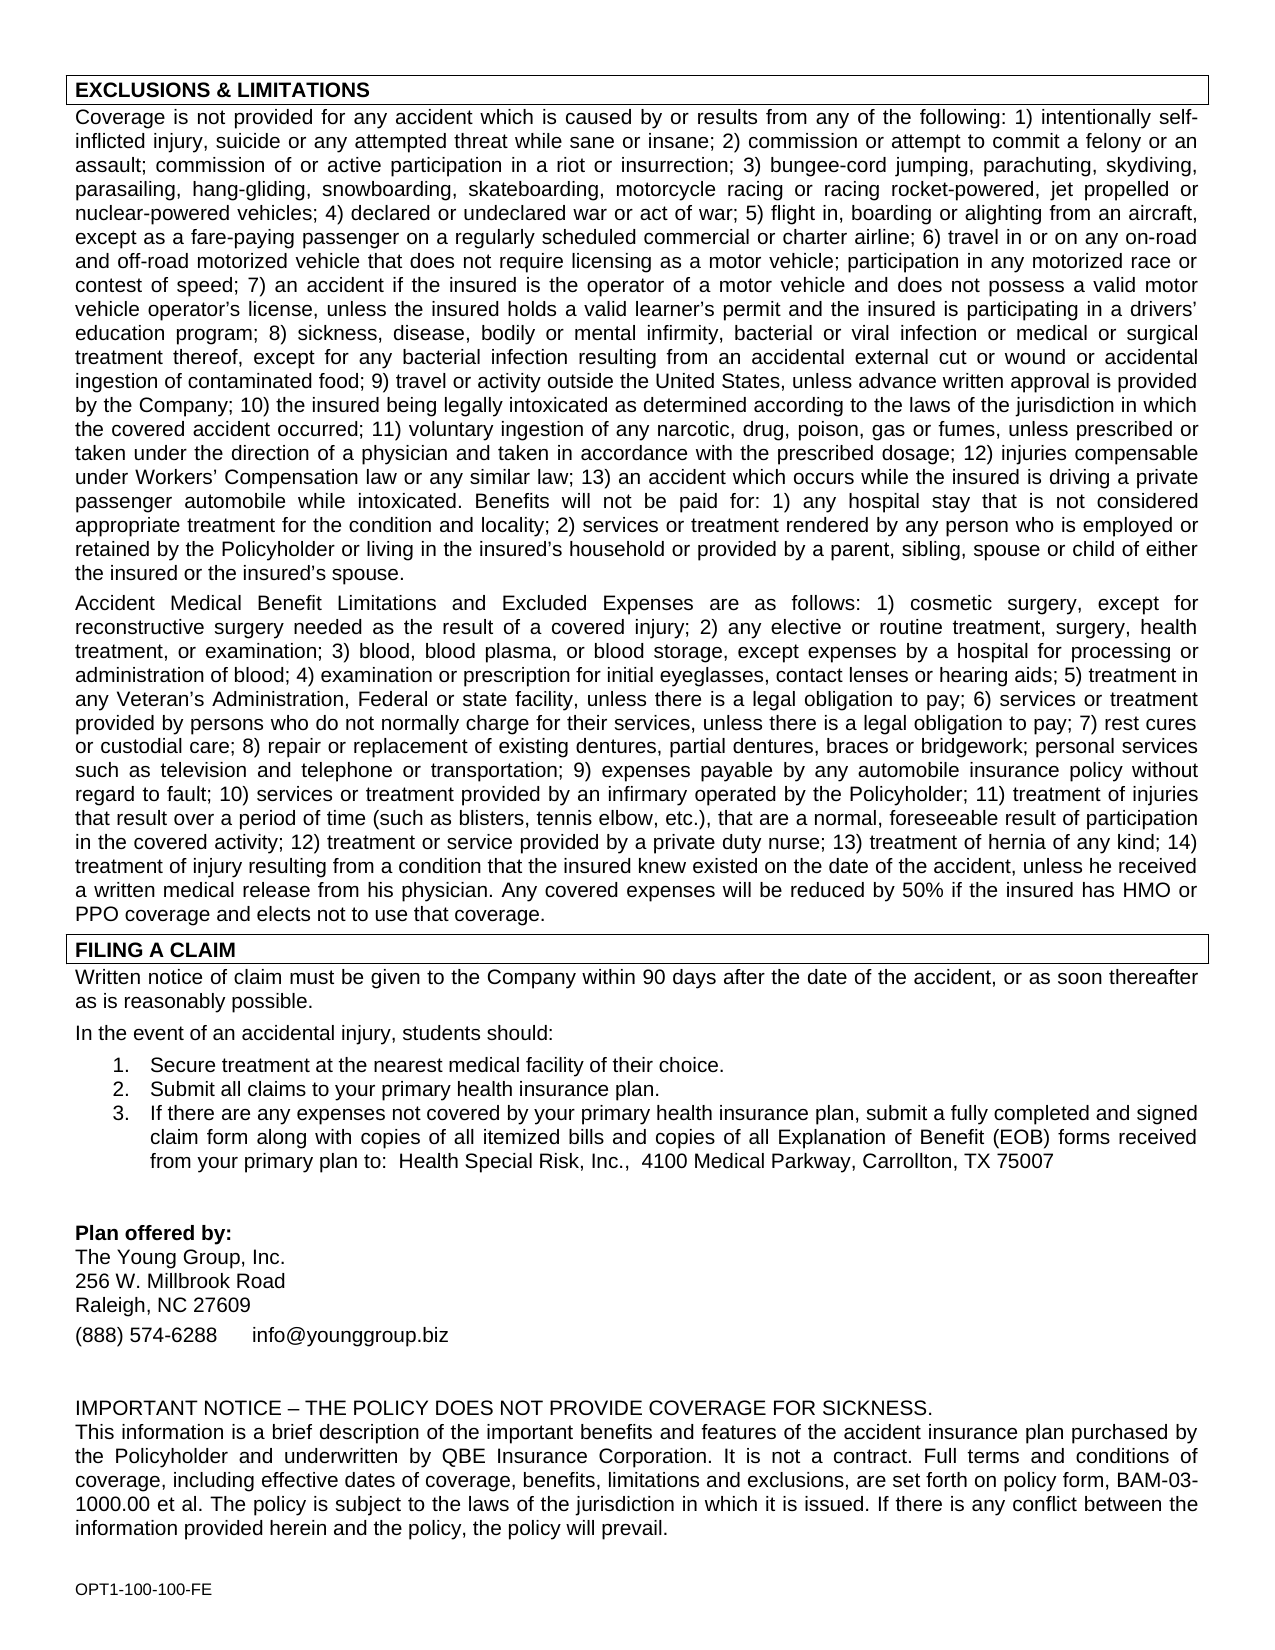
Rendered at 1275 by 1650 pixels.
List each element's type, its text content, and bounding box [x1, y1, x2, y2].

text Written notice of claim must be given to the Company within 90 days after the date of the accident, or as soon thereafter as is reasonably possible. [75, 964, 1200, 1012]
text Plan offered by: [75, 1221, 1200, 1245]
text This information is a brief description of the important benefits and features of the accident insurance plan purchased by the Policyholder and underwritten by QBE Insurance Corporation. It is not a contract. Full terms and conditions of coverage, including effective dates of coverage, benefits, limitations and exclusions, are set forth on policy form, BAM-03-1000.00 et al. The policy is subject to the laws of the jurisdiction in which it is issued. If there is any conflict between the information provided herein and the policy, the policy will prevail. [75, 1420, 1200, 1539]
text EXCLUSIONS & LIMITATIONS [67, 76, 1208, 104]
list Submit all claims to your primary health insurance plan. [112, 1077, 1200, 1101]
text Accident Medical Benefit Limitations and Excluded Expenses are as follows: 1) cosmetic surgery, except for reconstructive surgery needed as the result of a covered injury; 2) any elective or routine treatment, surgery, health treatment, or examination; 3) blood, blood plasma, or blood storage, except expenses by a hospital for processing or administration of blood; 4) examination or prescription for initial eyeglasses, contact lenses or hearing aids; 5) treatment in any Veteran’s Administration, Federal or state facility, unless there is a legal obligation to pay; 6) services or treatment provided by persons who do not normally charge for their services, unless there is a legal obligation to pay; 7) rest cures or custodial care; 8) repair or replacement of existing dentures, partial dentures, braces or bridgework; personal services such as television and telephone or transportation; 9) expenses payable by any automobile insurance policy without regard to fault; 10) services or treatment provided by an infirmary operated by the Policyholder; 11) treatment of injuries that result over a period of time (such as blisters, tennis elbow, etc.), that are a normal, foreseeable result of participation in the covered activity; 12) treatment or service provided by a private duty nurse; 13) treatment of hernia of any kind; 14) treatment of injury resulting from a condition that the insured knew existed on the date of the accident, unless he received a written medical release from his physician. Any covered expenses will be reduced by 50% if the insured has HMO or PPO coverage and elects not to use that coverage. [75, 591, 1200, 926]
text (888) 574-6288 info@younggroup.biz [75, 1323, 1200, 1347]
text The Young Group, Inc. [75, 1245, 1200, 1269]
text FILING A CLAIM [67, 935, 1208, 963]
list If there are any expenses not covered by your primary health insurance plan, submit a fully completed and signed claim form along with copies of all itemized bills and copies of all Explanation of Benefit (EOB) forms received from your primary plan to: Health Special Risk, Inc., 4100 Medical Parkway, Carrollton, TX 75007 [112, 1101, 1200, 1173]
text Raleigh, NC 27609 [75, 1293, 1200, 1317]
text In the event of an accidental injury, students should: [75, 1021, 1200, 1045]
text 256 W. Millbrook Road [75, 1269, 1200, 1293]
text IMPORTANT NOTICE – THE POLICY DOES NOT PROVIDE COVERAGE FOR SICKNESS. [75, 1396, 1200, 1420]
text Coverage is not provided for any accident which is caused by or results from any of the following: 1) intentionally self-inflicted injury, suicide or any attempted threat while sane or insane; 2) commission or attempt to commit a felony or an assault; commission of or active participation in a riot or insurrection; 3) bungee-cord jumping, parachuting, skydiving, parasailing, hang-gliding, snowboarding, skateboarding, motorcycle racing or racing rocket-powered, jet propelled or nuclear-powered vehicles; 4) declared or undeclared war or act of war; 5) flight in, boarding or alighting from an aircraft, except as a fare-paying passenger on a regularly scheduled commercial or charter airline; 6) travel in or on any on-road and off-road motorized vehicle that does not require licensing as a motor vehicle; participation in any motorized race or contest of speed; 7) an accident if the insured is the operator of a motor vehicle and does not possess a valid motor vehicle operator’s license, unless the insured holds a valid learner’s permit and the insured is participating in a drivers’ education program; 8) sickness, disease, bodily or mental infirmity, bacterial or viral infection or medical or surgical treatment thereof, except for any bacterial infection resulting from an accidental external cut or wound or accidental ingestion of contaminated food; 9) travel or activity outside the United States, unless advance written approval is provided by the Company; 10) the insured being legally intoxicated as determined according to the laws of the jurisdiction in which the covered accident occurred; 11) voluntary ingestion of any narcotic, drug, poison, gas or fumes, unless prescribed or taken under the direction of a physician and taken in accordance with the prescribed dosage; 12) injuries compensable under Workers’ Compensation law or any similar law; 13) an accident which occurs while the insured is driving a private passenger automobile while intoxicated. Benefits will not be paid for: 1) any hospital stay that is not considered appropriate treatment for the condition and locality; 2) services or treatment rendered by any person who is employed or retained by the Policyholder or living in the insured’s household or provided by a parent, sibling, spouse or child of either the insured or the insured’s spouse. [75, 105, 1200, 584]
list Secure treatment at the nearest medical facility of their choice. [112, 1053, 1200, 1077]
